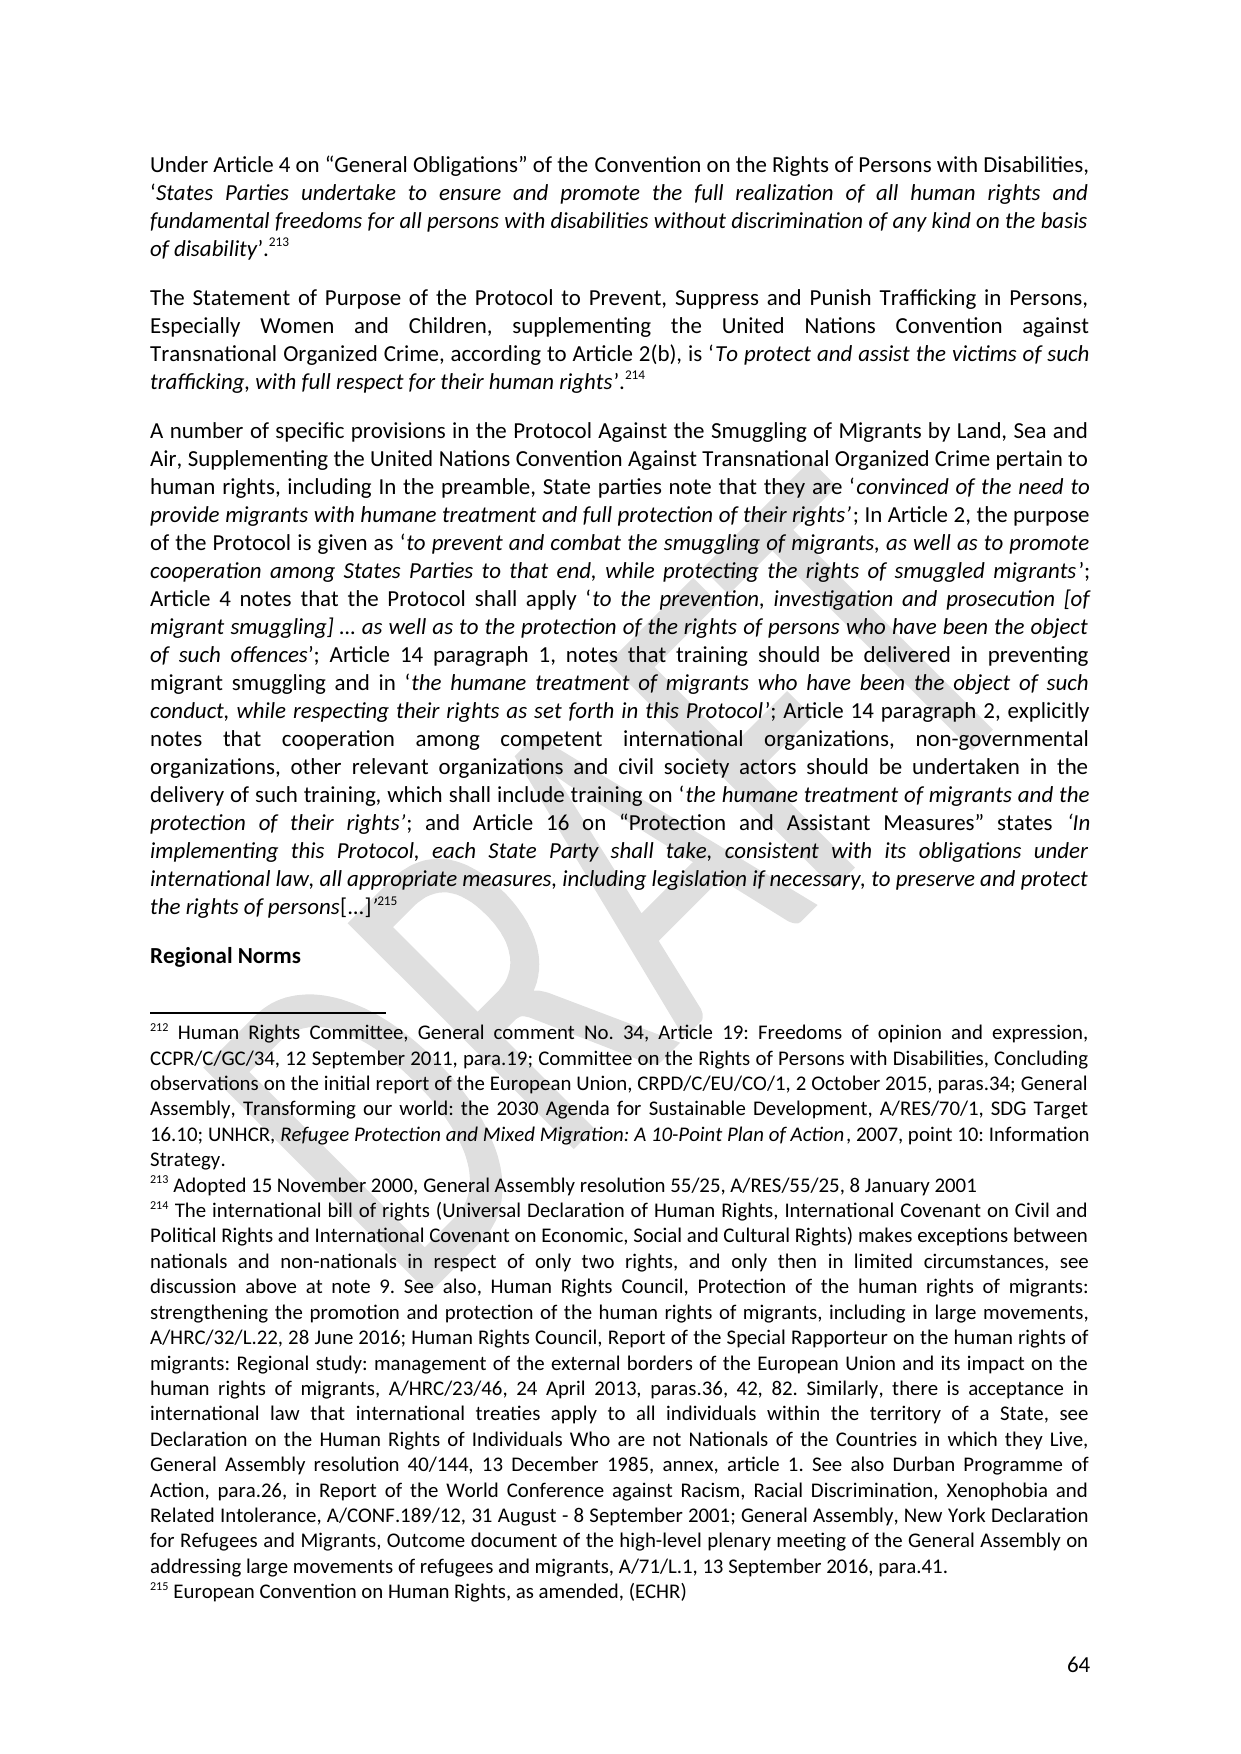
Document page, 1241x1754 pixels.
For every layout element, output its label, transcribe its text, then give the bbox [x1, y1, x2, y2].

text The Statement of Purpose of the Protocol to Prevent, Suppress and Punish Trafficking in Persons, Especially Women and Children, supplementing the United Nations Convention against Transnational Organized Crime, according to Article 2(b), is ‘To protect and assist the victims of such trafficking, with full respect for their human rights’. [150, 283, 1090, 395]
text Regional Norms [150, 941, 1090, 969]
text A number of specific provisions in the Protocol Against the Smuggling of Migrants by Land, Sea and Air, Supplementing the United Nations Convention Against Transnational Organized Crime pertain to human rights, including In the preamble, State parties note that they are ‘convinced of the need to provide migrants with humane treatment and full protection of their rights’; In Article 2, the purpose of the Protocol is given as ‘to prevent and combat the smuggling of migrants, as well as to promote cooperation among States Parties to that end, while protecting the rights of smuggled migrants’; Article 4 notes that the Protocol shall apply ‘to the prevention, investigation and prosecution [of migrant smuggling] … as well as to the protection of the rights of persons who have been the object of such offences’; Article 14 paragraph 1, notes that training should be delivered in preventing migrant smuggling and in ‘the humane treatment of migrants who have been the object of such conduct, while respecting their rights as set forth in this Protocol’; Article 14 paragraph 2, explicitly notes that cooperation among competent international organizations, non-governmental organizations, other relevant organizations and civil society actors should be undertaken in the delivery of such training, which shall include training on ‘the humane treatment of migrants and the protection of their rights’; and Article 16 on “Protection and Assistant Measures” states ‘In implementing this Protocol, each State Party shall take, consistent with its obligations under international law, all appropriate measures, including legislation if necessary, to preserve and protect the rights of persons[...]’ [150, 416, 1090, 920]
text Under Article 4 on “General Obligations” of the Convention on the Rights of Persons with Disabilities, ‘States Parties undertake to ensure and promote the full realization of all human rights and fundamental freedoms for all persons with disabilities without discrimination of any kind on the basis of disability’. [150, 150, 1090, 262]
